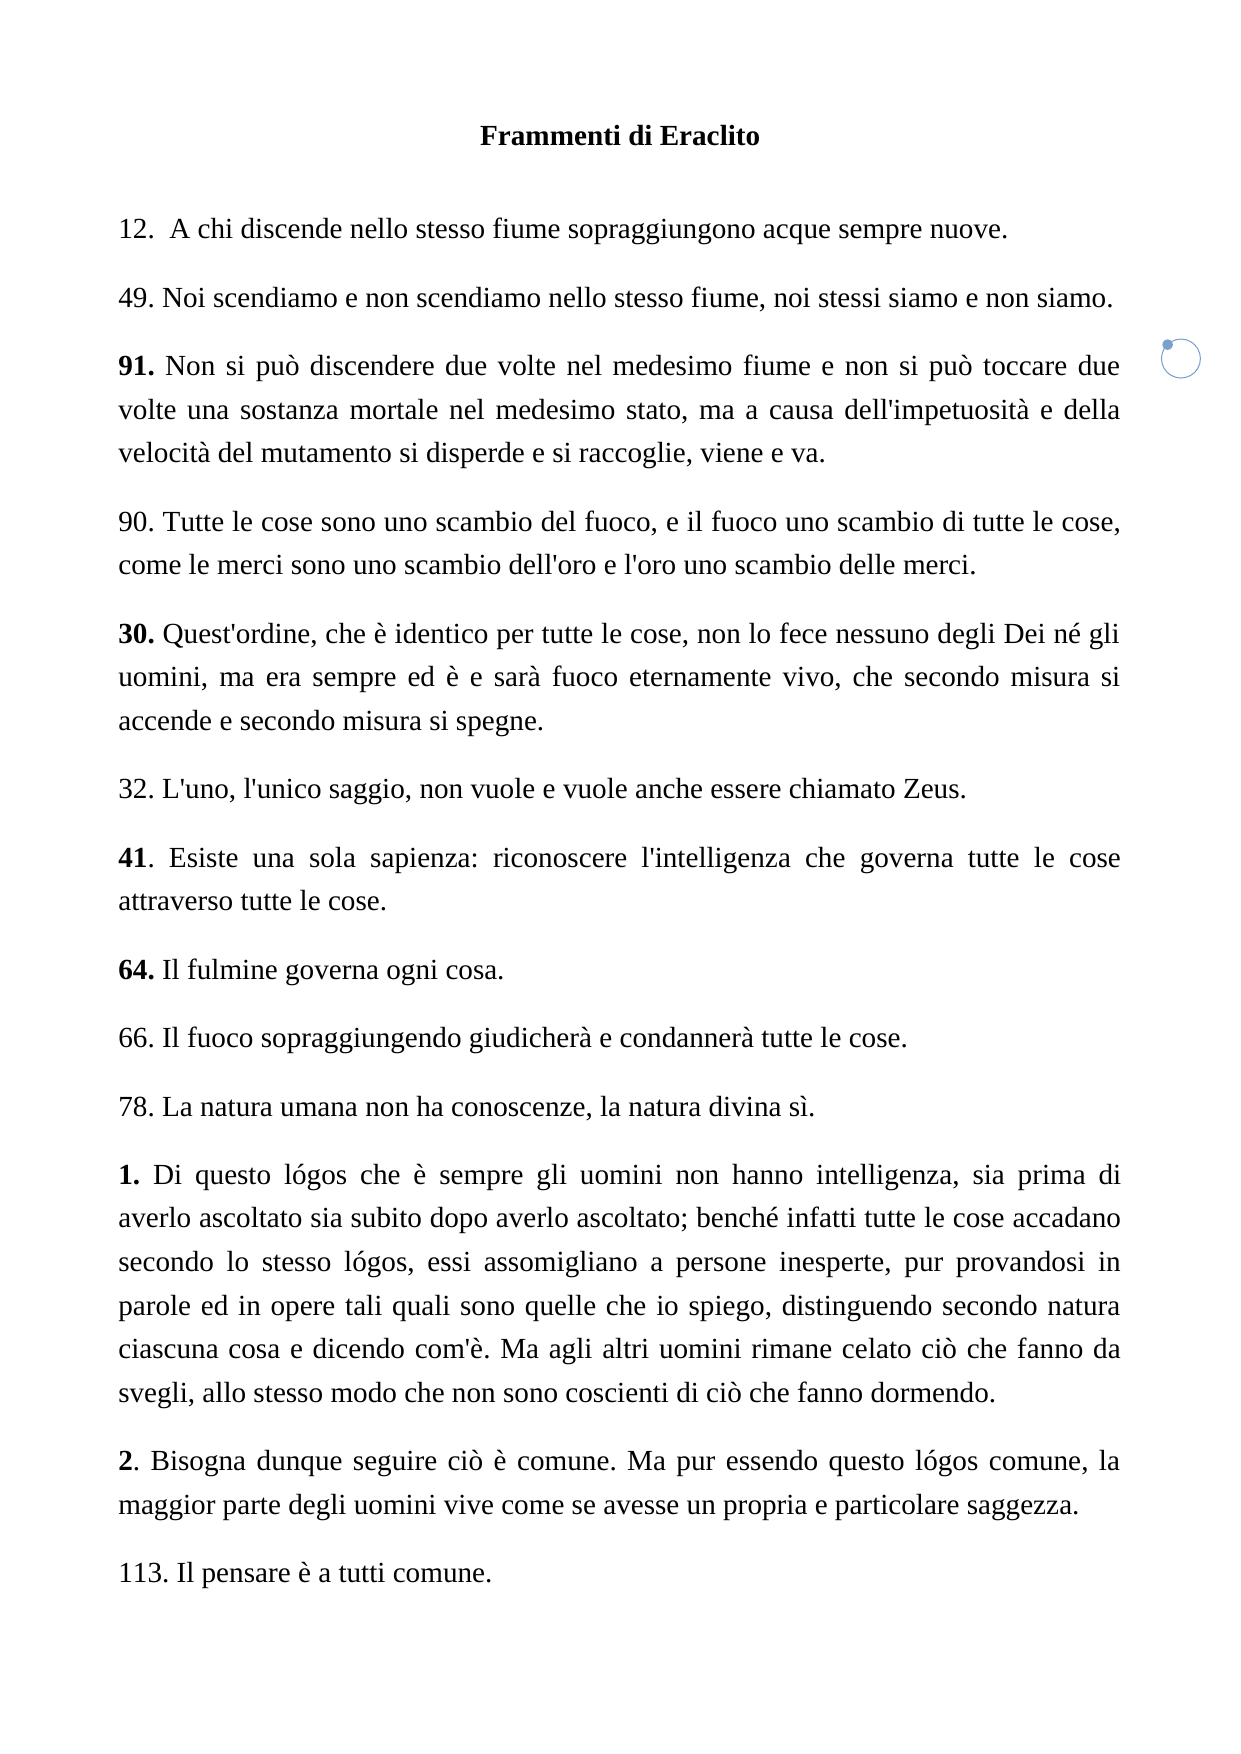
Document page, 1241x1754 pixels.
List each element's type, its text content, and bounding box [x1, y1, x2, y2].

text 41. Esiste una sola sapienza: riconoscere l'intelligenza che governa tutte le cose attraverso tutte le cose. [118, 840, 1122, 917]
text 49. Noi scendiamo e non scendiamo nello stesso fiume, noi stessi siamo e non siamo. [118, 280, 1122, 313]
text 90. Tutte le cose sono uno scambio del fuoco, e il fuoco uno scambio di tutte le cose, come le merci sono uno scambio dell'oro e l'oro uno scambio delle merci. [118, 504, 1122, 581]
text 30. Quest'ordine, che è identico per tutte le cose, non lo fece nessuno degli Dei né gli uomini, ma era sempre ed è e sarà fuoco eternamente vivo, che secondo misura si accende e secondo misura si spegne. [118, 616, 1122, 736]
text 113. Il pensare è a tutti comune. [118, 1555, 1122, 1589]
text 2. Bisogna dunque seguire ciò è comune. Ma pur essendo questo lógos comune, la maggior parte degli uomini vive come se avesse un propria e particolare saggezza. [118, 1443, 1122, 1520]
text 64. Il fulmine governa ogni cosa. [118, 952, 1122, 985]
text Frammenti di Eraclito [118, 118, 1122, 152]
text 1. Di questo lógos che è sempre gli uomini non hanno intelligenza, sia prima di averlo ascoltato sia subito dopo averlo ascoltato; benché infatti tutte le cose accadano secondo lo stesso lógos, essi assomigliano a persone inesperte, pur provandosi in parole ed in opere tali quali sono quelle che io spiego, distinguendo secondo natura ciascuna cosa e dicendo com'è. Ma agli altri uomini rimane celato ciò che fanno da svegli, allo stesso modo che non sono coscienti di ciò che fanno dormendo. [118, 1157, 1122, 1408]
text 66. Il fuoco sopraggiungendo giudicherà e condannerà tutte le cose. [118, 1020, 1122, 1054]
text 32. L'uno, l'unico saggio, non vuole e vuole anche essere chiamato Zeus. [118, 771, 1122, 805]
text 78. La natura umana non ha conoscenze, la natura divina sì. [118, 1089, 1122, 1122]
text 91. Non si può discendere due volte nel medesimo fiume e non si può toccare due volte una sostanza mortale nel medesimo stato, ma a causa dell'impetuosità e della velocità del mutamento si disperde e si raccoglie, viene e va. [118, 348, 1122, 469]
text 12. A chi discende nello stesso fiume sopraggiungono acque sempre nuove. [118, 211, 1122, 245]
